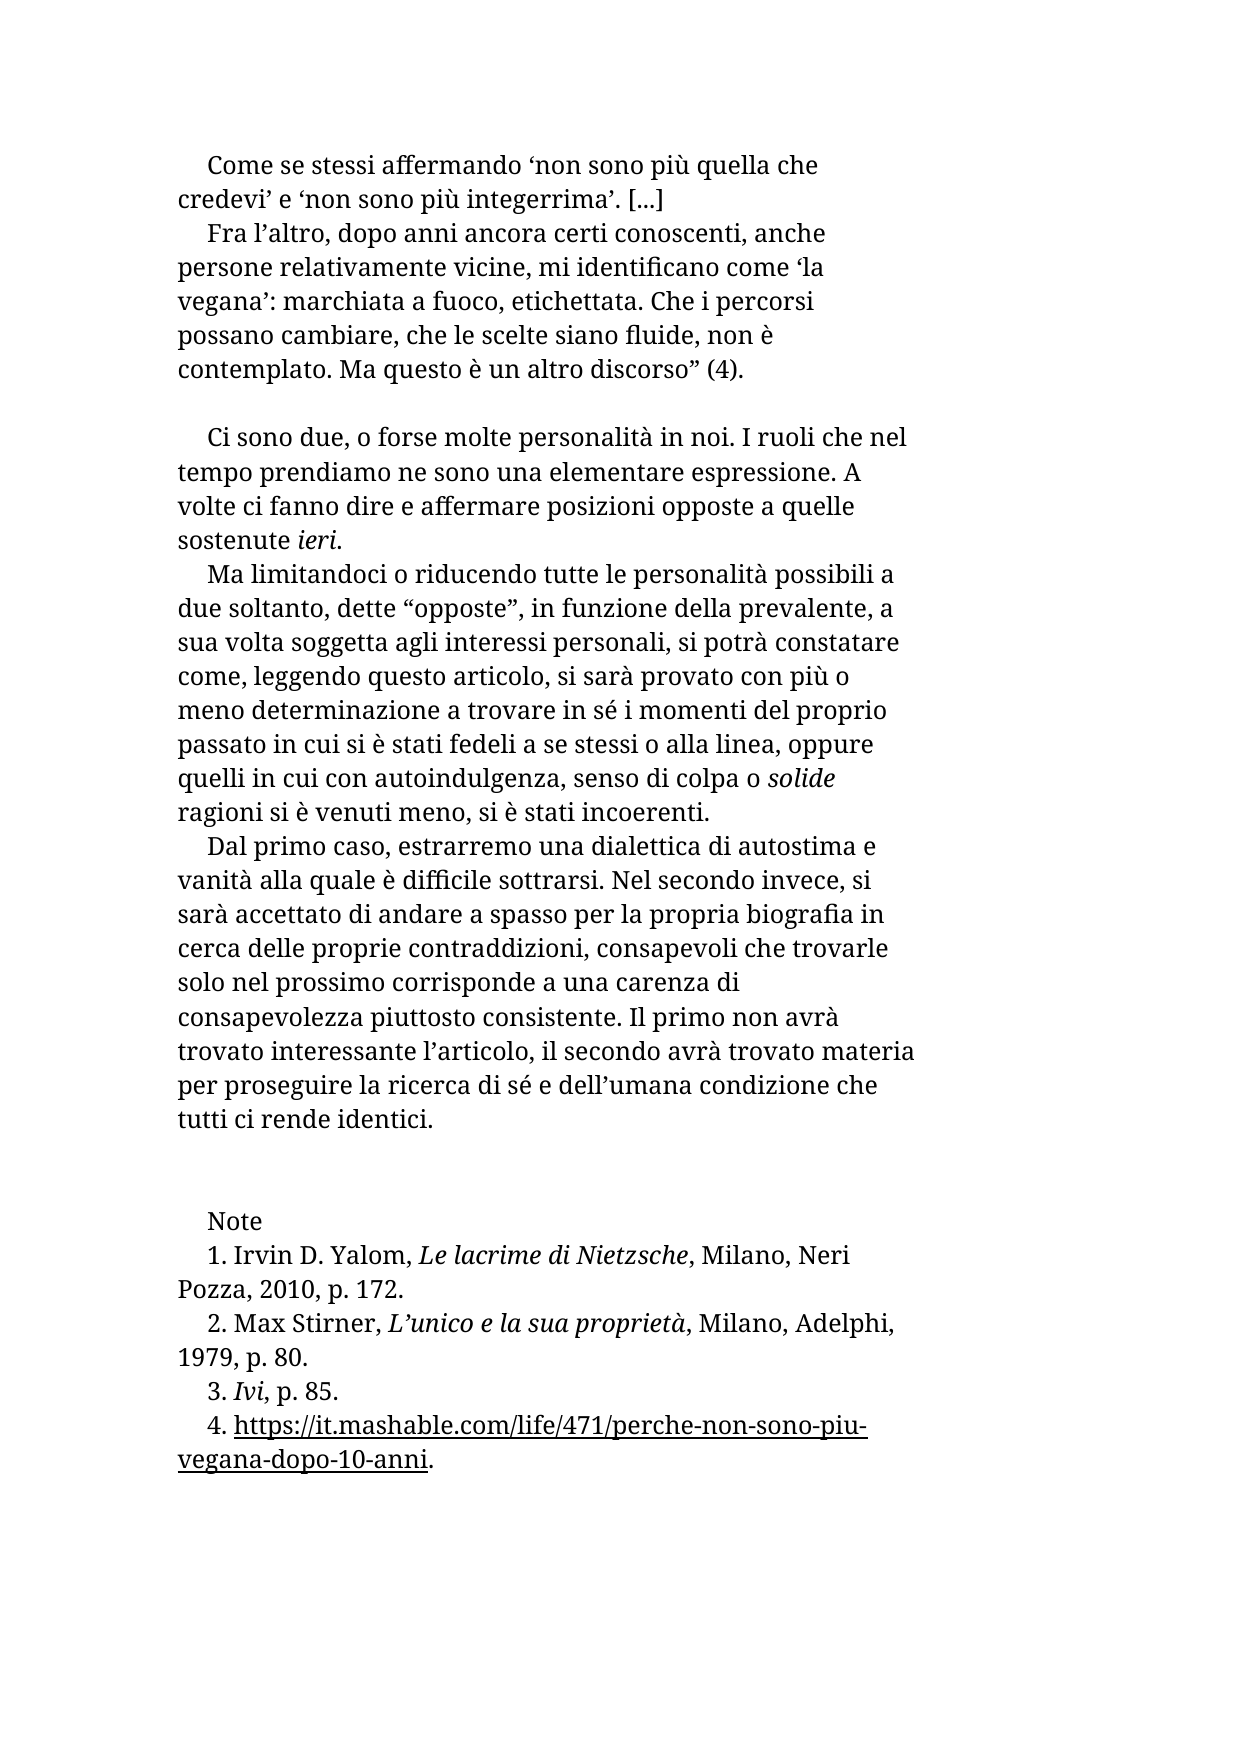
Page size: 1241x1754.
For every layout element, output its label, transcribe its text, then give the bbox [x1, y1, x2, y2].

text 2. Max Stirner, L’unico e la sua proprietà, Milano, Adelphi, 1979, p. 80. [177, 1306, 916, 1374]
text Come se stessi affermando ‘non sono più quella che credevi’ e ‘non sono più integerrima’. [...] [177, 148, 916, 216]
text 1. Irvin D. Yalom, Le lacrime di Nietzsche, Milano, Neri Pozza, 2010, p. 172. [177, 1238, 916, 1306]
text 4. https://it.mashable.com/life/471/perche-non-sono-piu-vegana-dopo-10-anni. [177, 1408, 916, 1476]
text Dal primo caso, estrarremo una dialettica di autostima e vanità alla quale è difficile sottrarsi. Nel secondo invece, si sarà accettato di andare a spasso per la propria biografia in cerca delle proprie contraddizioni, consapevoli che trovarle solo nel prossimo corrisponde a una carenza di consapevolezza piuttosto consistente. Il primo non avrà trovato interessante l’articolo, il secondo avrà trovato materia per proseguire la ricerca di sé e dell’umana condizione che tutti ci rende identici. [177, 829, 916, 1135]
text 3. Ivi, p. 85. [177, 1374, 916, 1408]
text Ci sono due, o forse molte personalità in noi. I ruoli che nel tempo prendiamo ne sono una elementare espressione. A volte ci fanno dire e affermare posizioni opposte a quelle sostenute ieri. [177, 420, 916, 556]
text Ma limitandoci o riducendo tutte le personalità possibili a due soltanto, dette “opposte”, in funzione della prevalente, a sua volta soggetta agli interessi personali, si potrà constatare come, leggendo questo articolo, si sarà provato con più o meno determinazione a trovare in sé i momenti del proprio passato in cui si è stati fedeli a se stessi o alla linea, oppure quelli in cui con autoindulgenza, senso di colpa o solide ragioni si è venuti meno, si è stati incoerenti. [177, 556, 916, 829]
text Fra l’altro, dopo anni ancora certi conoscenti, anche persone relativamente vicine, mi identificano come ‘la vegana’: marchiata a fuoco, etichettata. Che i percorsi possano cambiare, che le scelte siano fluide, non è contemplato. Ma questo è un altro discorso” (4). [177, 216, 916, 386]
text Note [177, 1203, 916, 1238]
